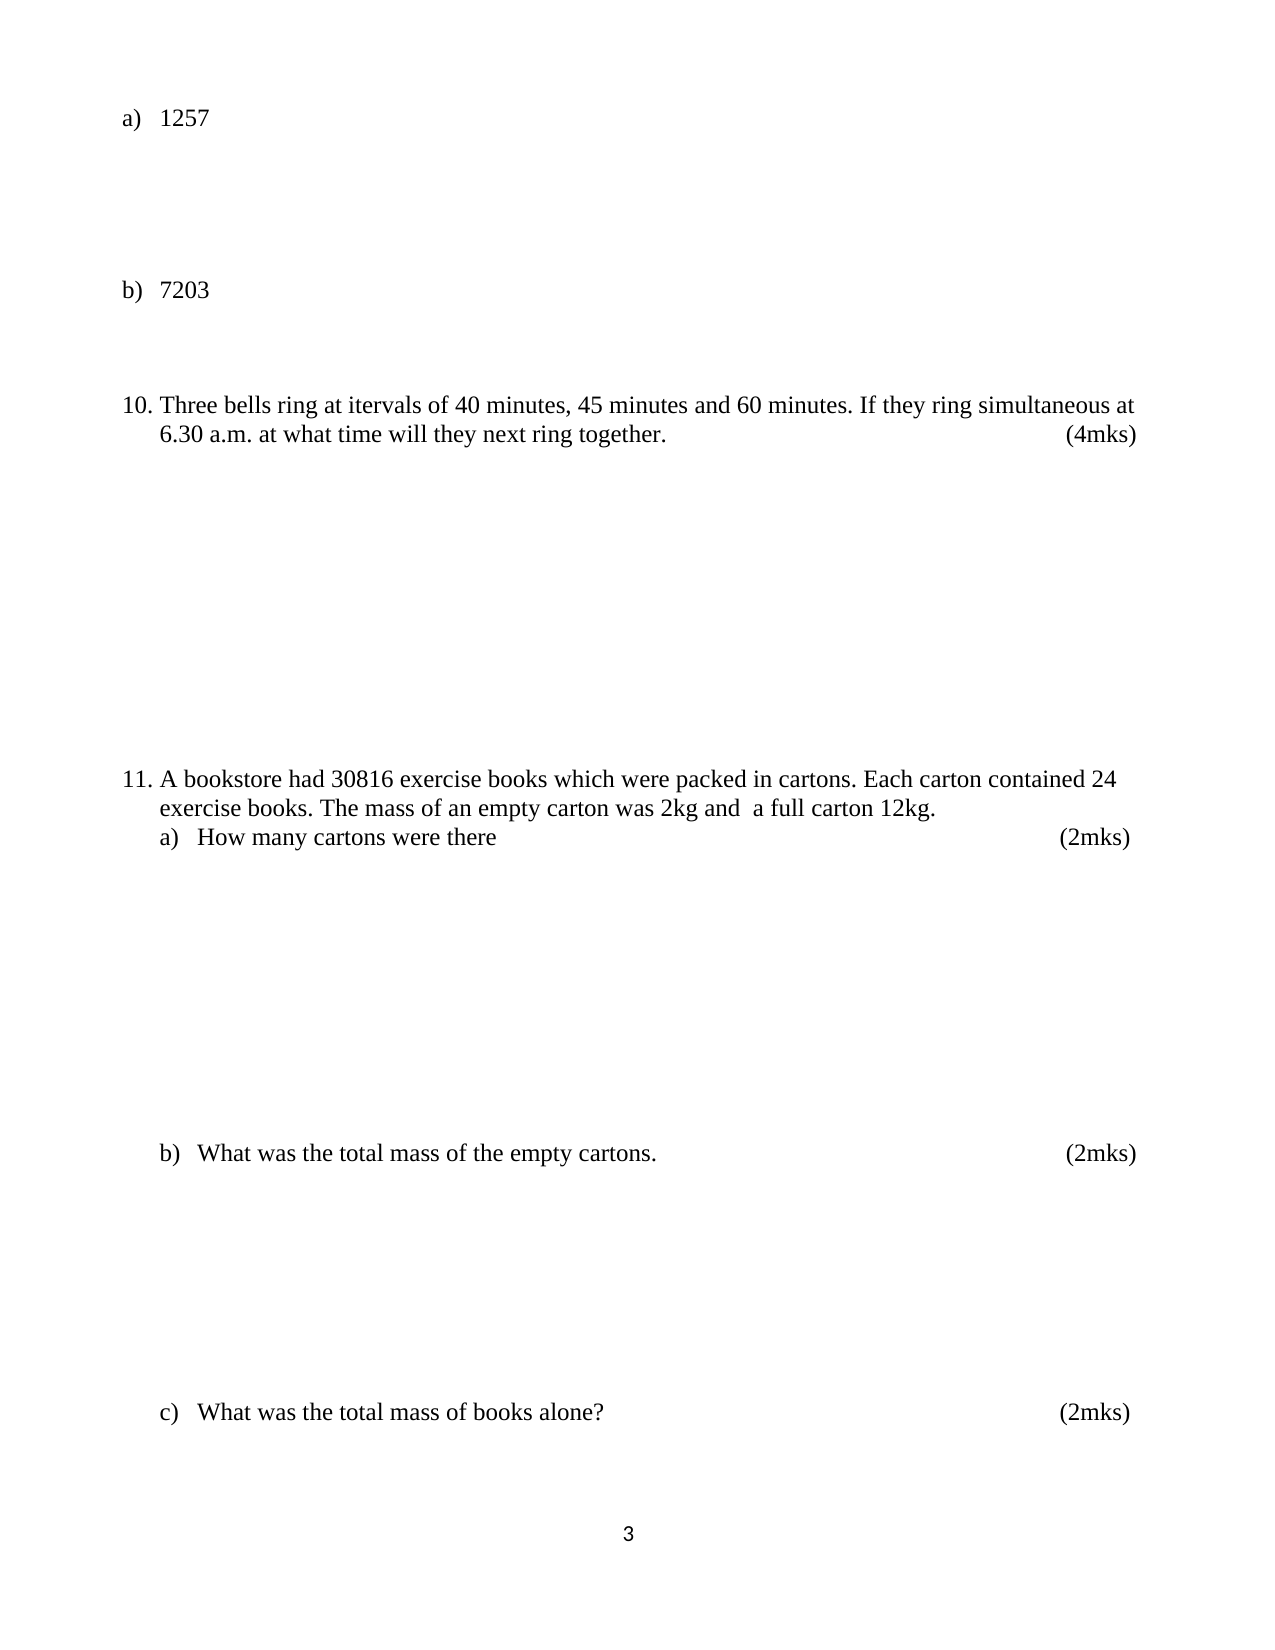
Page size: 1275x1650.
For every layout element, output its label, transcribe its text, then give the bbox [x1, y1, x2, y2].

list 1257 [122, 103, 1172, 132]
list Three bells ring at itervals of 40 minutes, 45 minutes and 60 minutes. If they ring simultaneous at 6.30 a.m. at what time will they next ring together. (4mks) [122, 391, 1172, 448]
list What was the total mass of books alone? (2mks) [159, 1397, 1172, 1426]
list 7203 [122, 276, 1172, 304]
list How many cartons were there (2mks) [159, 822, 1172, 851]
list What was the total mass of the empty cartons. (2mks) [159, 1138, 1172, 1167]
list A bookstore had 30816 exercise books which were packed in cartons. Each carton contained 24 exercise books. The mass of an empty carton was 2kg and a full carton 12kg. [122, 764, 1172, 822]
